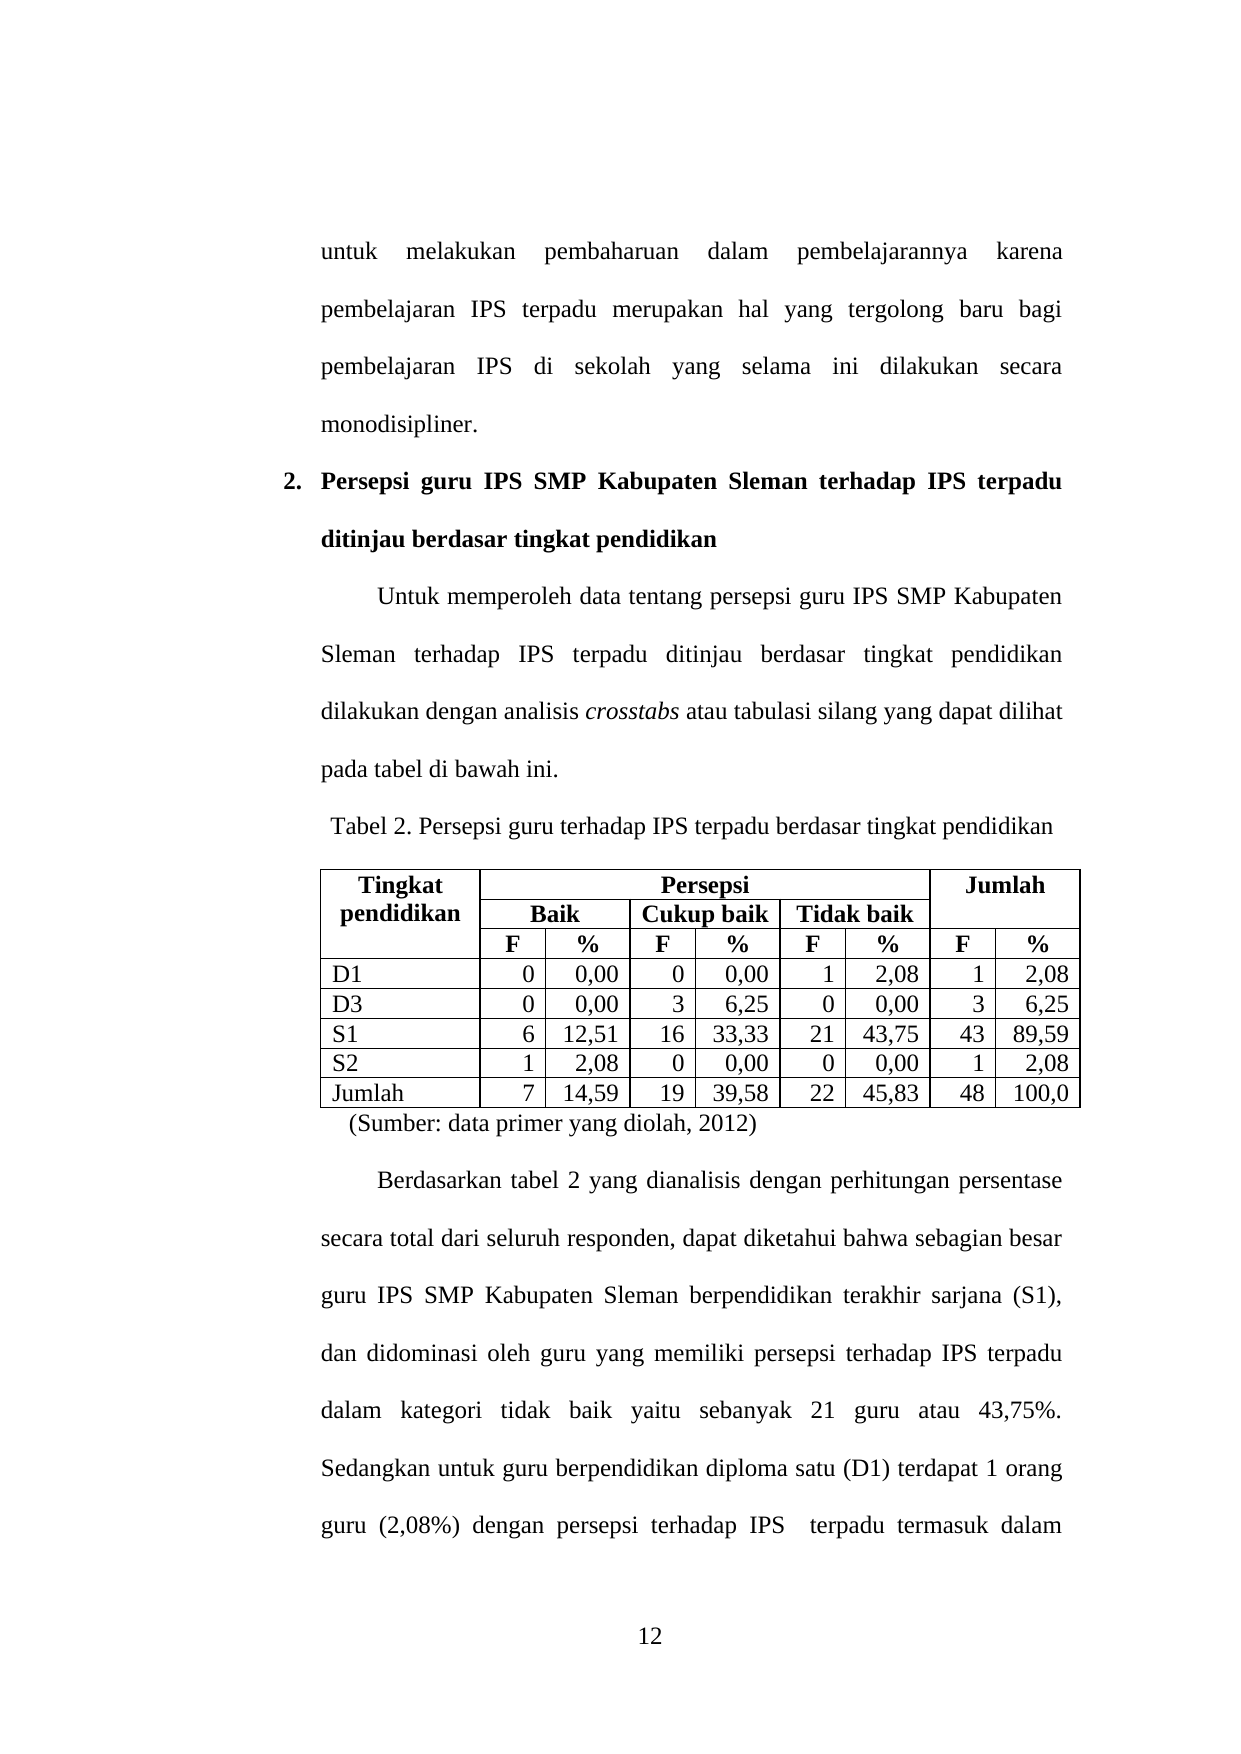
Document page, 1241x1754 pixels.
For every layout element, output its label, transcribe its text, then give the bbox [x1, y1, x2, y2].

table_cell D3 [321, 989, 479, 1018]
table_cell 100,0 [996, 1078, 1079, 1107]
table_cell 0,00 [846, 989, 929, 1018]
table_cell 16 [631, 1019, 695, 1047]
table_cell Jumlah [321, 1078, 479, 1107]
table_cell 2,08 [546, 1049, 629, 1077]
table_cell 39,58 [696, 1078, 779, 1107]
table_cell Baik [481, 900, 629, 928]
table_cell 2,08 [996, 1049, 1079, 1077]
table_cell 1 [481, 1049, 545, 1077]
table_cell Tidak baik [781, 900, 929, 928]
table_cell F [781, 929, 845, 958]
table_cell % [696, 929, 779, 958]
table_cell S2 [321, 1049, 479, 1077]
table_cell 0,00 [546, 959, 629, 988]
table_cell 19 [631, 1078, 695, 1107]
table_cell 43 [931, 1019, 995, 1047]
table_header Jumlah [931, 870, 1079, 928]
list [321, 236, 1063, 437]
table_cell 45,83 [846, 1078, 929, 1107]
list Tabel 2. Persepsi guru terhadap IPS terpadu berdasar tingkat pendidikan [321, 811, 1063, 840]
table_cell 48 [931, 1078, 995, 1107]
table_cell 21 [781, 1019, 845, 1047]
table_cell 6,25 [696, 989, 779, 1018]
table_cell D1 [321, 959, 479, 988]
table_cell 89,59 [996, 1019, 1079, 1047]
table_cell 0,00 [846, 1049, 929, 1077]
table_cell 0,00 [696, 1049, 779, 1077]
table_cell 0 [481, 959, 545, 988]
table_cell 1 [931, 1049, 995, 1077]
list (Sumber: data primer yang diolah, 2012) [349, 1108, 1063, 1137]
table_cell % [996, 929, 1079, 958]
table_cell 0 [631, 959, 695, 988]
table_cell 2,08 [996, 959, 1079, 988]
table_cell 43,75 [846, 1019, 929, 1047]
table_cell 22 [781, 1078, 845, 1107]
list Persepsi guru IPS SMP Kabupaten Sleman terhadap IPS terpadu ditinjau berdasar tingkat pendidikan [283, 466, 1063, 552]
table_cell F [481, 929, 545, 958]
table_cell 0 [631, 1049, 695, 1077]
table_cell 0 [781, 989, 845, 1018]
table_cell 3 [631, 989, 695, 1018]
table_cell 3 [931, 989, 995, 1018]
table_cell 6,25 [996, 989, 1079, 1018]
table_cell 12,51 [546, 1019, 629, 1047]
table_cell 33,33 [696, 1019, 779, 1047]
table_cell % [546, 929, 629, 958]
table_header Persepsi [481, 870, 929, 898]
table_cell 6 [481, 1019, 545, 1047]
table_cell % [846, 929, 929, 958]
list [321, 1166, 1063, 1539]
table_cell 0,00 [546, 989, 629, 1018]
table_cell 7 [481, 1078, 545, 1107]
table_header Tingkat pendidikan [321, 870, 479, 958]
table_cell 1 [781, 959, 845, 988]
table_cell F [631, 929, 695, 958]
table_cell 1 [931, 959, 995, 988]
list Untuk memperoleh data tentang persepsi guru IPS SMP Kabupaten Sleman terhadap IPS terpadu ditinjau berdasar tingkat pendidikan dilakukan dengan analisis crosstabs atau tabulasi silang yang dapat dilihat pada tabel di bawah ini. [321, 581, 1063, 782]
table_cell 2,08 [846, 959, 929, 988]
table_cell 0 [781, 1049, 845, 1077]
table_cell Cukup baik [631, 900, 779, 928]
table_cell 0 [481, 989, 545, 1018]
table_cell 0,00 [696, 959, 779, 988]
table_cell 14,59 [546, 1078, 629, 1107]
table_cell F [931, 929, 995, 958]
table_cell S1 [321, 1019, 479, 1047]
